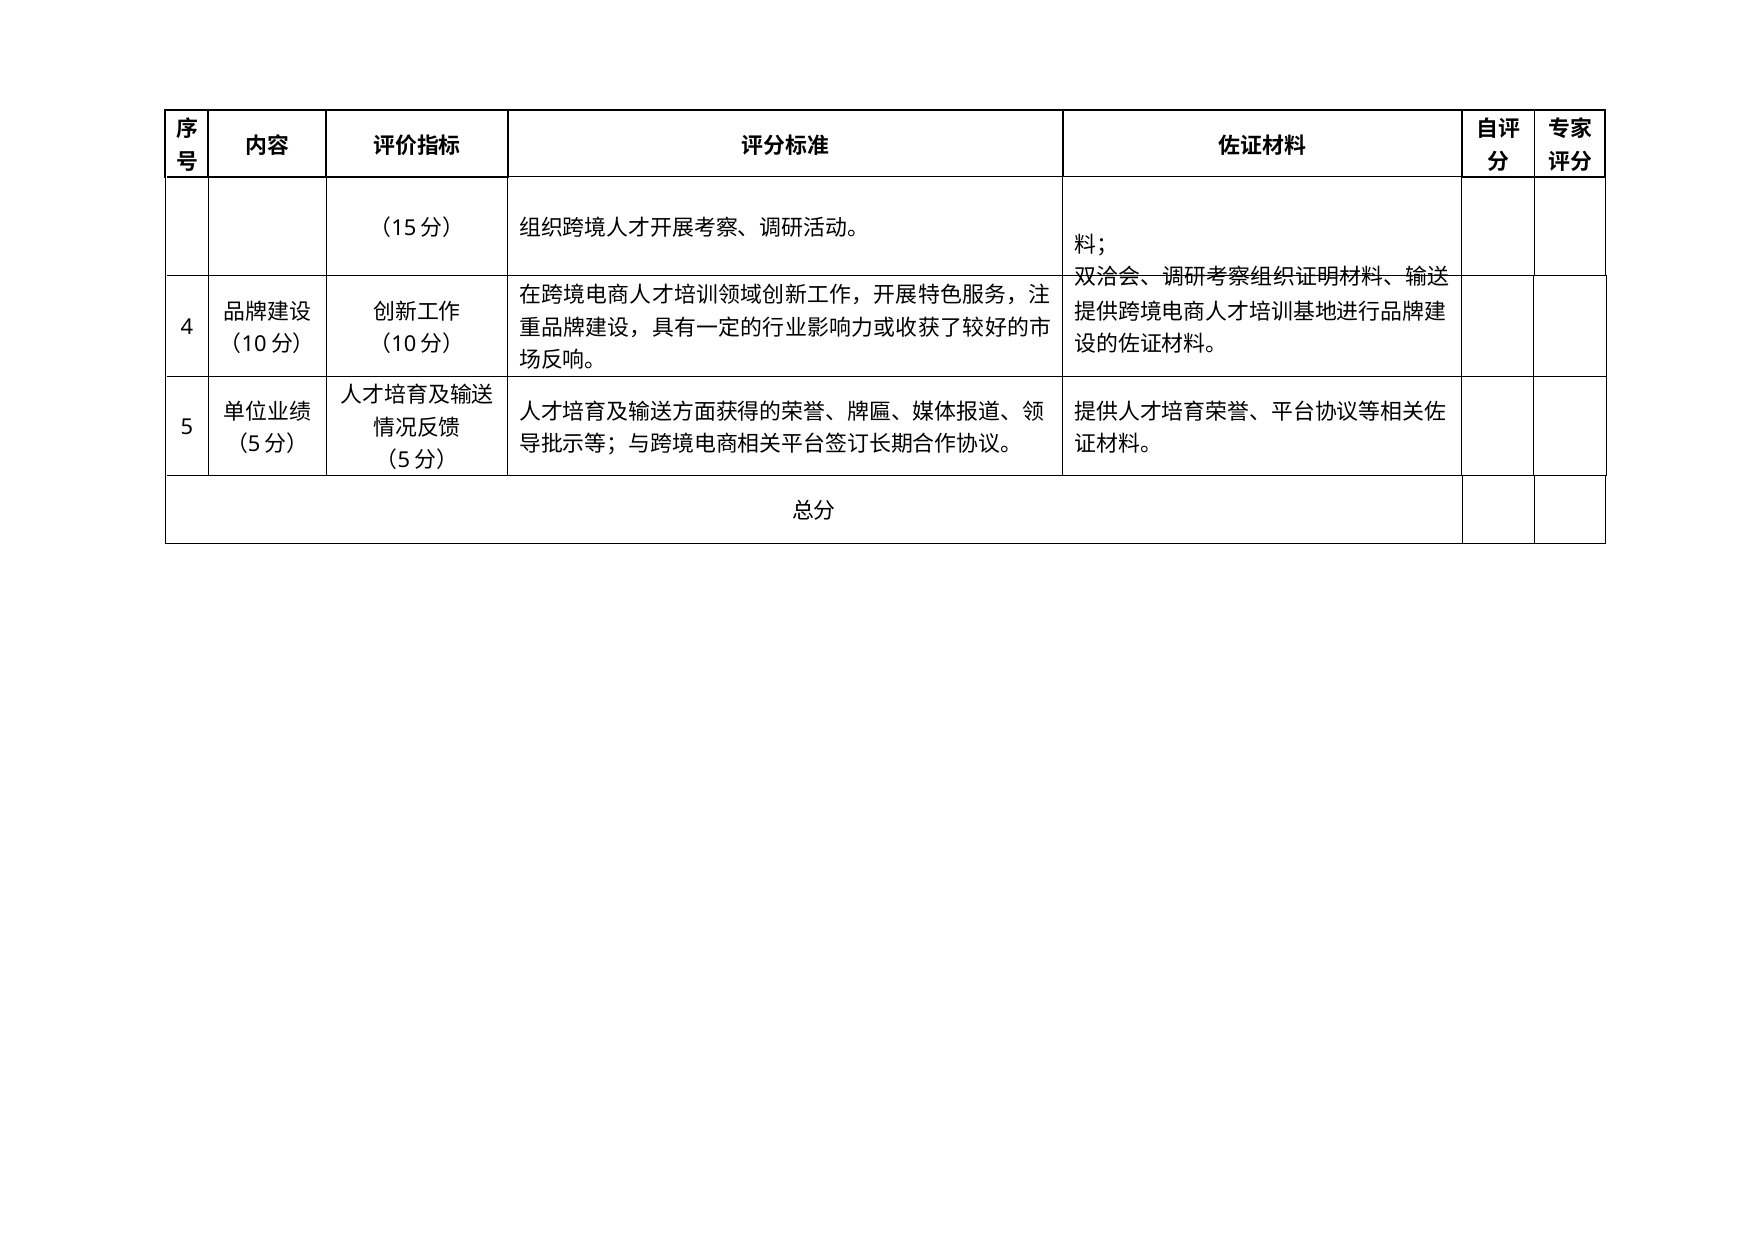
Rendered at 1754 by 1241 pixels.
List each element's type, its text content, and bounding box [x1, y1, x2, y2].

table_cell 创新工作 （10分） [327, 276, 507, 376]
table_cell 品牌建设 （10分） [209, 276, 326, 376]
table_header 佐证材料 [1064, 111, 1461, 176]
table_cell 总分 [166, 476, 1462, 543]
table_header 自评分 [1463, 111, 1534, 176]
table_header 专家评分 [1535, 111, 1604, 176]
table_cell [508, 177, 1062, 274]
table_cell [1462, 377, 1533, 474]
table_cell 5 [166, 377, 208, 474]
table_cell [1534, 276, 1606, 376]
table_cell 在跨境电商人才培训领域创新工作，开展特色服务，注重品牌建设，具有一定的行业影响力或收获了较好的市场反响。 [508, 276, 1062, 376]
table_cell 人才培育及输送方面获得的荣誉、牌匾、媒体报道、领导批示等；与跨境电商相关平台签订长期合作协议。 [508, 377, 1062, 474]
table_header 评分标准 [509, 111, 1062, 176]
table_header 内容 [209, 111, 325, 176]
table_header 评价指标 [327, 111, 507, 176]
table_cell 人才培育及输送情况反馈 （5分） [327, 377, 507, 474]
table_cell 人才输送情况 （15分） [327, 178, 507, 274]
table_header 序号 [166, 111, 207, 176]
table_cell [1534, 377, 1606, 474]
table_cell [1535, 476, 1605, 543]
table_cell [1462, 178, 1534, 274]
table_cell 提供跨境电商人才培训基地进行品牌建设的佐证材料。 [1063, 276, 1461, 376]
table_cell 提供人才培育荣誉、平台协议等相关佐证材料。 [1063, 377, 1461, 474]
table_cell 单位业绩 （5分） [209, 377, 326, 474]
table_cell [1535, 178, 1605, 274]
table_cell 4 [166, 276, 208, 376]
table_cell [1463, 476, 1534, 543]
table_cell [1462, 276, 1533, 376]
